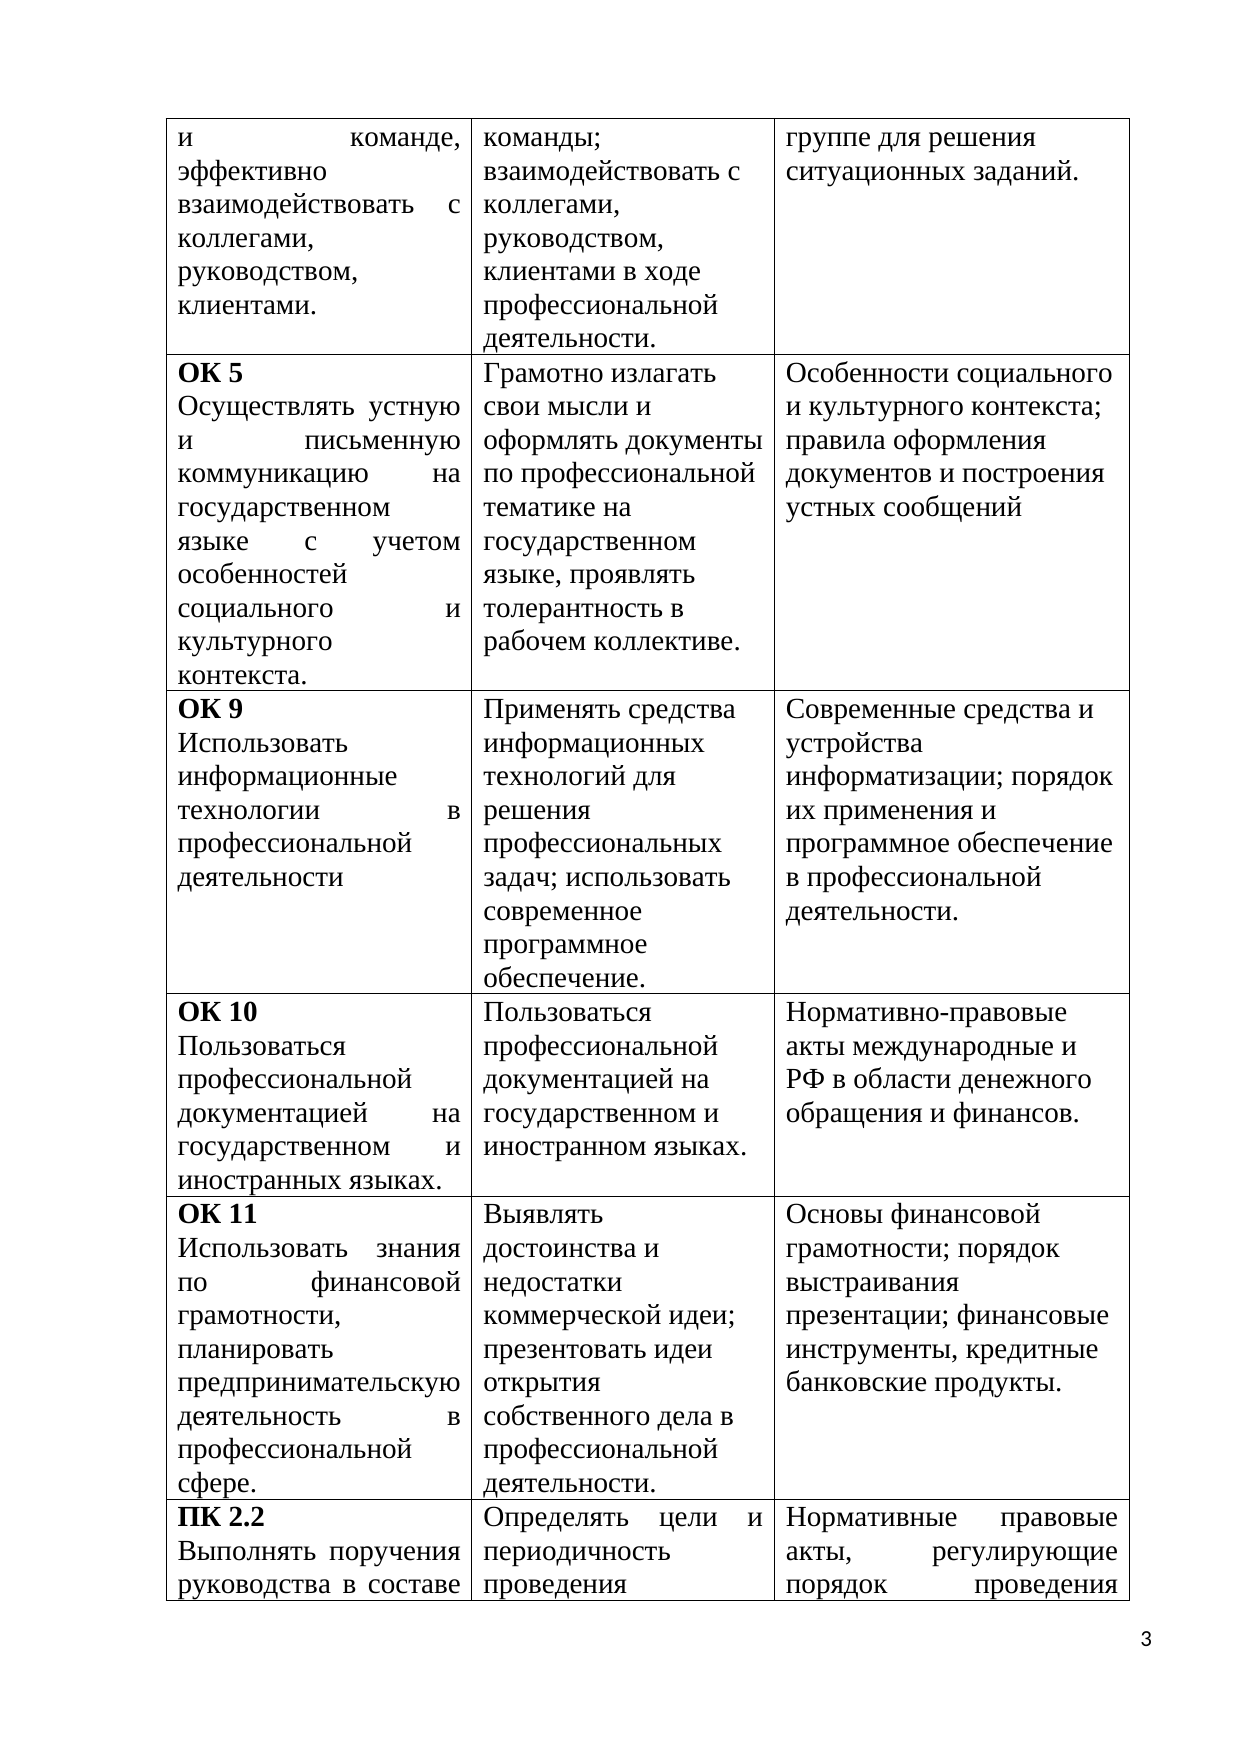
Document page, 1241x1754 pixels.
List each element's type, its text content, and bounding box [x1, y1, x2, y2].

table_cell ОК 5 Осуществлять устную и письменную коммуникацию на государственном языке с учетом особенностей социального и культурного контекста. [167, 355, 471, 690]
table_cell ОК 9 Использовать информационные технологии в профессиональной деятельности [167, 691, 471, 993]
table_cell Нормативно-правовые акты международные и РФ в области денежного обращения и финансов. [775, 994, 1129, 1196]
table_cell ОК 10 Пользоваться профессиональной документацией на государственном и иностранных языках. [167, 994, 471, 1196]
table_cell Пользоваться профессиональной документацией на государственном и иностранном языках. [472, 994, 774, 1196]
table_cell Грамотно излагать свои мысли и оформлять документы по профессиональной тематике на государственном языке, проявлять толерантность в рабочем коллективе. [472, 355, 774, 690]
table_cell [775, 1500, 1129, 1600]
table_cell Применять средства информационных технологий для решения профессиональных задач; использовать современное программное обеспечение. [472, 691, 774, 993]
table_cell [775, 119, 1129, 354]
table_cell Современные средства и устройства информатизации; порядок их применения и программное обеспечение в профессиональной деятельности. [775, 691, 1129, 993]
table_cell Особенности социального и культурного контекста; правила оформления документов и построения устных сообщений [775, 355, 1129, 690]
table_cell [472, 1500, 774, 1600]
table_cell Выявлять достоинства и недостатки коммерческой идеи; презентовать идеи открытия собственного дела в профессиональной деятельности. [472, 1197, 774, 1498]
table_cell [167, 119, 471, 354]
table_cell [472, 119, 774, 354]
table_cell Основы финансовой грамотности; порядок выстраивания презентации; финансовые инструменты, кредитные банковские продукты. [775, 1197, 1129, 1498]
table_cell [167, 1500, 471, 1600]
table_cell ОК 11 Использовать знания по финансовой грамотности, планировать предпринимательскую деятельность в профессиональной сфере. [167, 1197, 471, 1498]
